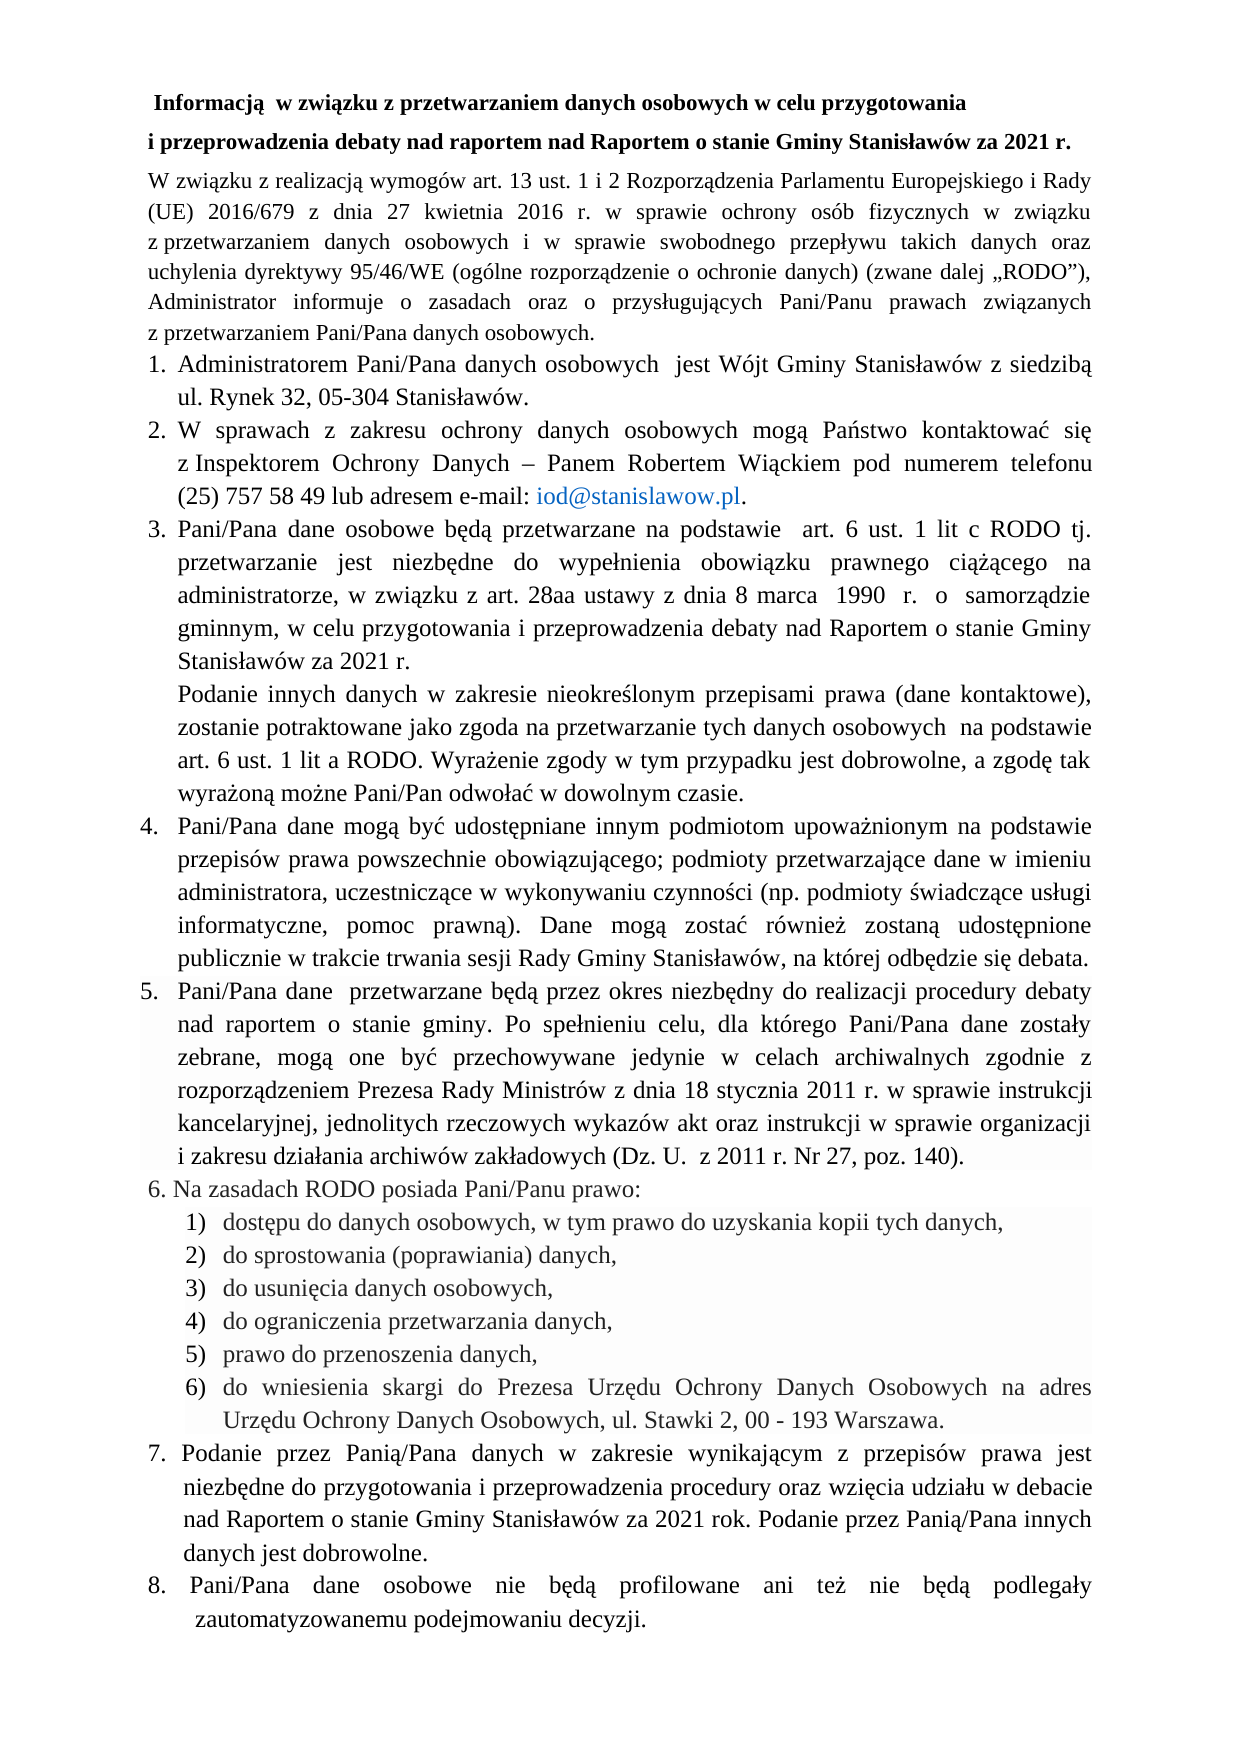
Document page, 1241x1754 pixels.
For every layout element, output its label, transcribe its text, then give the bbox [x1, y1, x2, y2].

list do sprostowania (poprawiania) danych, [185, 1240, 1092, 1269]
list 8. Pani/Pana dane osobowe nie będą profilowane ani też nie będą podlegały zautomatyzowanemu podejmowaniu decyzji. [148, 1571, 1092, 1632]
list dostępu do danych osobowych, w tym prawo do uzyskania kopii tych danych, [185, 1207, 1092, 1236]
list Pani/Pana dane osobowe będą przetwarzane na podstawie art. 6 ust. 1 lit c RODO tj. przetwarzanie jest niezbędne do wypełnienia obowiązku prawnego ciążącego na administratorze, w związku z art. 28aa ustawy z dnia 8 marca 1990 r. o samorządzie gminnym, w celu przygotowania i przeprowadzenia debaty nad Raportem o stanie Gminy Stanisławów za 2021 r. [148, 514, 1092, 675]
text W związku z realizacją wymogów art. 13 ust. 1 i 2 Rozporządzenia Parlamentu Europejskiego i Rady (UE) 2016/679 z dnia 27 kwietnia 2016 r. w sprawie ochrony osób fizycznych w związku z przetwarzaniem danych osobowych i w sprawie swobodnego przepływu takich danych oraz uchylenia dyrektywy 95/46/WE (ogólne rozporządzenie o ochronie danych) (zwane dalej „RODO”), Administrator informuje o zasadach oraz o przysługujących Pani/Panu prawach związanych z przetwarzaniem Pani/Pana danych osobowych. [148, 168, 1092, 345]
list W sprawach z zakresu ochrony danych osobowych mogą Państwo kontaktować się z Inspektorem Ochrony Danych – Panem Robertem Wiąckiem pod numerem telefonu (25) 757 58 49 lub adresem e-mail: iod@stanislawow.pl. [148, 415, 1092, 510]
list do usunięcia danych osobowych, [185, 1273, 1092, 1302]
list 6. Na zasadach RODO posiada Pani/Panu prawo: [148, 1174, 1092, 1203]
list do wniesienia skargi do Prezesa Urzędu Ochrony Danych Osobowych na adres Urzędu Ochrony Danych Osobowych, ul. Stawki 2, 00 - 193 Warszawa. [185, 1372, 1092, 1434]
list Pani/Pana dane przetwarzane będą przez okres niezbędny do realizacji procedury debaty nad raportem o stanie gminy. Po spełnieniu celu, dla którego Pani/Pana dane zostały zebrane, mogą one być przechowywane jedynie w celach archiwalnych zgodnie z rozporządzeniem Prezesa Rady Ministrów z dnia 18 stycznia 2011 r. w sprawie instrukcji kancelaryjnej, jednolitych rzeczowych wykazów akt oraz instrukcji w sprawie organizacji i zakresu działania archiwów zakładowych (Dz. U. z 2011 r. Nr 27, poz. 140). [140, 976, 1092, 1170]
list prawo do przenoszenia danych, [185, 1339, 1092, 1368]
list do ograniczenia przetwarzania danych, [185, 1306, 1092, 1335]
list Pani/Pana dane mogą być udostępniane innym podmiotom upoważnionym na podstawie przepisów prawa powszechnie obowiązującego; podmioty przetwarzające dane w imieniu administratora, uczestniczące w wykonywaniu czynności (np. podmioty świadczące usługi informatyczne, pomoc prawną). Dane mogą zostać również zostaną udostępnione publicznie w trakcie trwania sesji Rady Gminy Stanisławów, na której odbędzie się debata. [140, 811, 1092, 972]
text Informacją w związku z przetwarzaniem danych osobowych w celu przygotowania i przeprowadzenia debaty nad raportem nad Raportem o stanie Gminy Stanisławów za 2021 r. [148, 89, 1092, 154]
list Podanie innych danych w zakresie nieokreślonym przepisami prawa (dane kontaktowe), zostanie potraktowane jako zgoda na przetwarzanie tych danych osobowych na podstawie art. 6 ust. 1 lit a RODO. Wyrażenie zgody w tym przypadku jest dobrowolne, a zgodę tak wyrażoną możne Pani/Pan odwołać w dowolnym czasie. [177, 679, 1092, 807]
list Administratorem Pani/Pana danych osobowych jest Wójt Gminy Stanisławów z siedzibą ul. Rynek 32, 05-304 Stanisławów. [148, 349, 1092, 411]
list 7. Podanie przez Panią/Pana danych w zakresie wynikającym z przepisów prawa jest niezbędne do przygotowania i przeprowadzenia procedury oraz wzięcia udziału w debacie nad Raportem o stanie Gminy Stanisławów za 2021 rok. Podanie przez Panią/Pana innych danych jest dobrowolne. [148, 1438, 1092, 1566]
